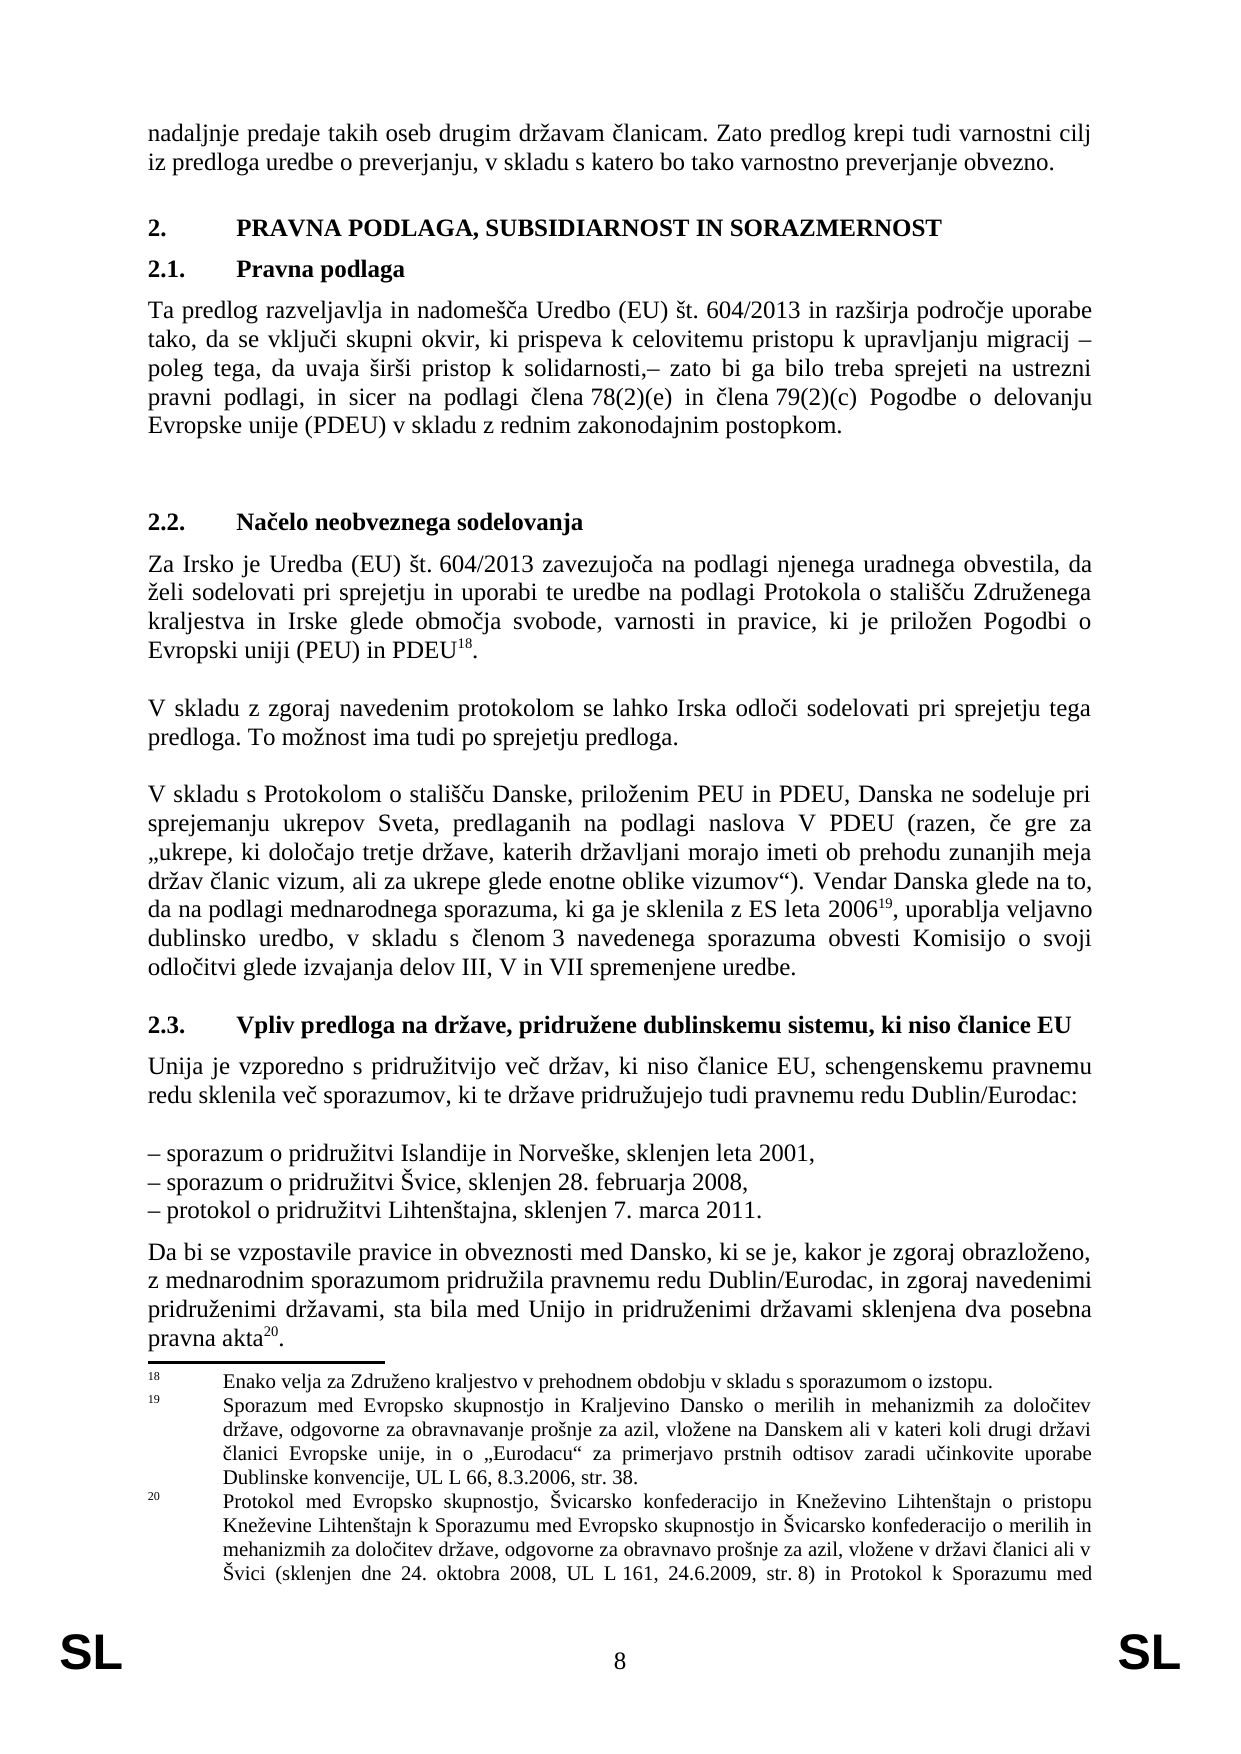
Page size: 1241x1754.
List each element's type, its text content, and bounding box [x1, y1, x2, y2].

text V skladu z zgoraj navedenim protokolom se lahko Irska odloči sodelovati pri sprejetju tega predloga. To možnost ima tudi po sprejetju predloga. [148, 693, 1093, 750]
list – protokol o pridružitvi Lihtenštajna, sklenjen 7. marca 2011. [148, 1195, 1093, 1224]
text Unija je vzporedno s pridružitvijo več držav, ki niso članice EU, schengenskemu pravnemu redu sklenila več sporazumov, ki te države pridružujejo tudi pravnemu redu Dublin/Eurodac: [148, 1051, 1093, 1109]
subtitle 2.2. Načelo neobveznega sodelovanja [148, 507, 1093, 536]
list – sporazum o pridružitvi Švice, sklenjen 28. februarja 2008, [148, 1167, 1093, 1195]
text V skladu s Protokolom o stališču Danske, priloženim PEU in PDEU, Danska ne sodeluje pri sprejemanju ukrepov Sveta, predlaganih na podlagi naslova V PDEU (razen, če gre za „ukrepe, ki določajo tretje države, katerih državljani morajo imeti ob prehodu zunanjih meja držav članic vizum, ali za ukrepe glede enotne oblike vizumov“). Vendar Danska glede na to, da na podlagi mednarodnega sporazuma, ki ga je sklenila z ES leta 2006, uporablja veljavno dublinsko uredbo, v skladu s členom 3 navedenega sporazuma obvesti Komisijo o svoji odločitvi glede izvajanja delov III, V in VII spremenjene uredbe. [148, 779, 1093, 981]
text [148, 118, 1093, 176]
subtitle 2.1. Pravna podlaga [148, 254, 1093, 283]
subtitle 2.3. Vpliv predloga na države, pridružene dublinskemu sistemu, ki niso članice EU [148, 1010, 1093, 1039]
list – sporazum o pridružitvi Islandije in Norveške, sklenjen leta 2001, [148, 1138, 1093, 1167]
text Da bi se vzpostavile pravice in obveznosti med Dansko, ki se je, kakor je zgoraj obrazloženo, z mednarodnim sporazumom pridružila pravnemu redu Dublin/Eurodac, in zgoraj navedenimi pridruženimi državami, sta bila med Unijo in pridruženimi državami sklenjena dva posebna pravna akta. [148, 1237, 1093, 1352]
text Ta predlog razveljavlja in nadomešča Uredbo (EU) št. 604/2013 in razširja področje uporabe tako, da se vključi skupni okvir, ki prispeva k celovitemu pristopu k upravljanju migracij – poleg tega, da uvaja širši pristop k solidarnosti,– zato bi ga bilo treba sprejeti na ustrezni pravni podlagi, in sicer na podlagi člena 78(2)(e) in člena 79(2)(c) Pogodbe o delovanju Evropske unije (PDEU) v skladu z rednim zakonodajnim postopkom. [148, 296, 1093, 439]
subtitle 2. PRAVNA PODLAGA, SUBSIDIARNOST IN SORAZMERNOST [148, 213, 1093, 242]
text Za Irsko je Uredba (EU) št. 604/2013 zavezujoča na podlagi njenega uradnega obvestila, da želi sodelovati pri sprejetju in uporabi te uredbe na podlagi Protokola o stališču Združenega kraljestva in Irske glede območja svobode, varnosti in pravice, ki je priložen Pogodbi o Evropski uniji (PEU) in PDEU. [148, 549, 1093, 664]
